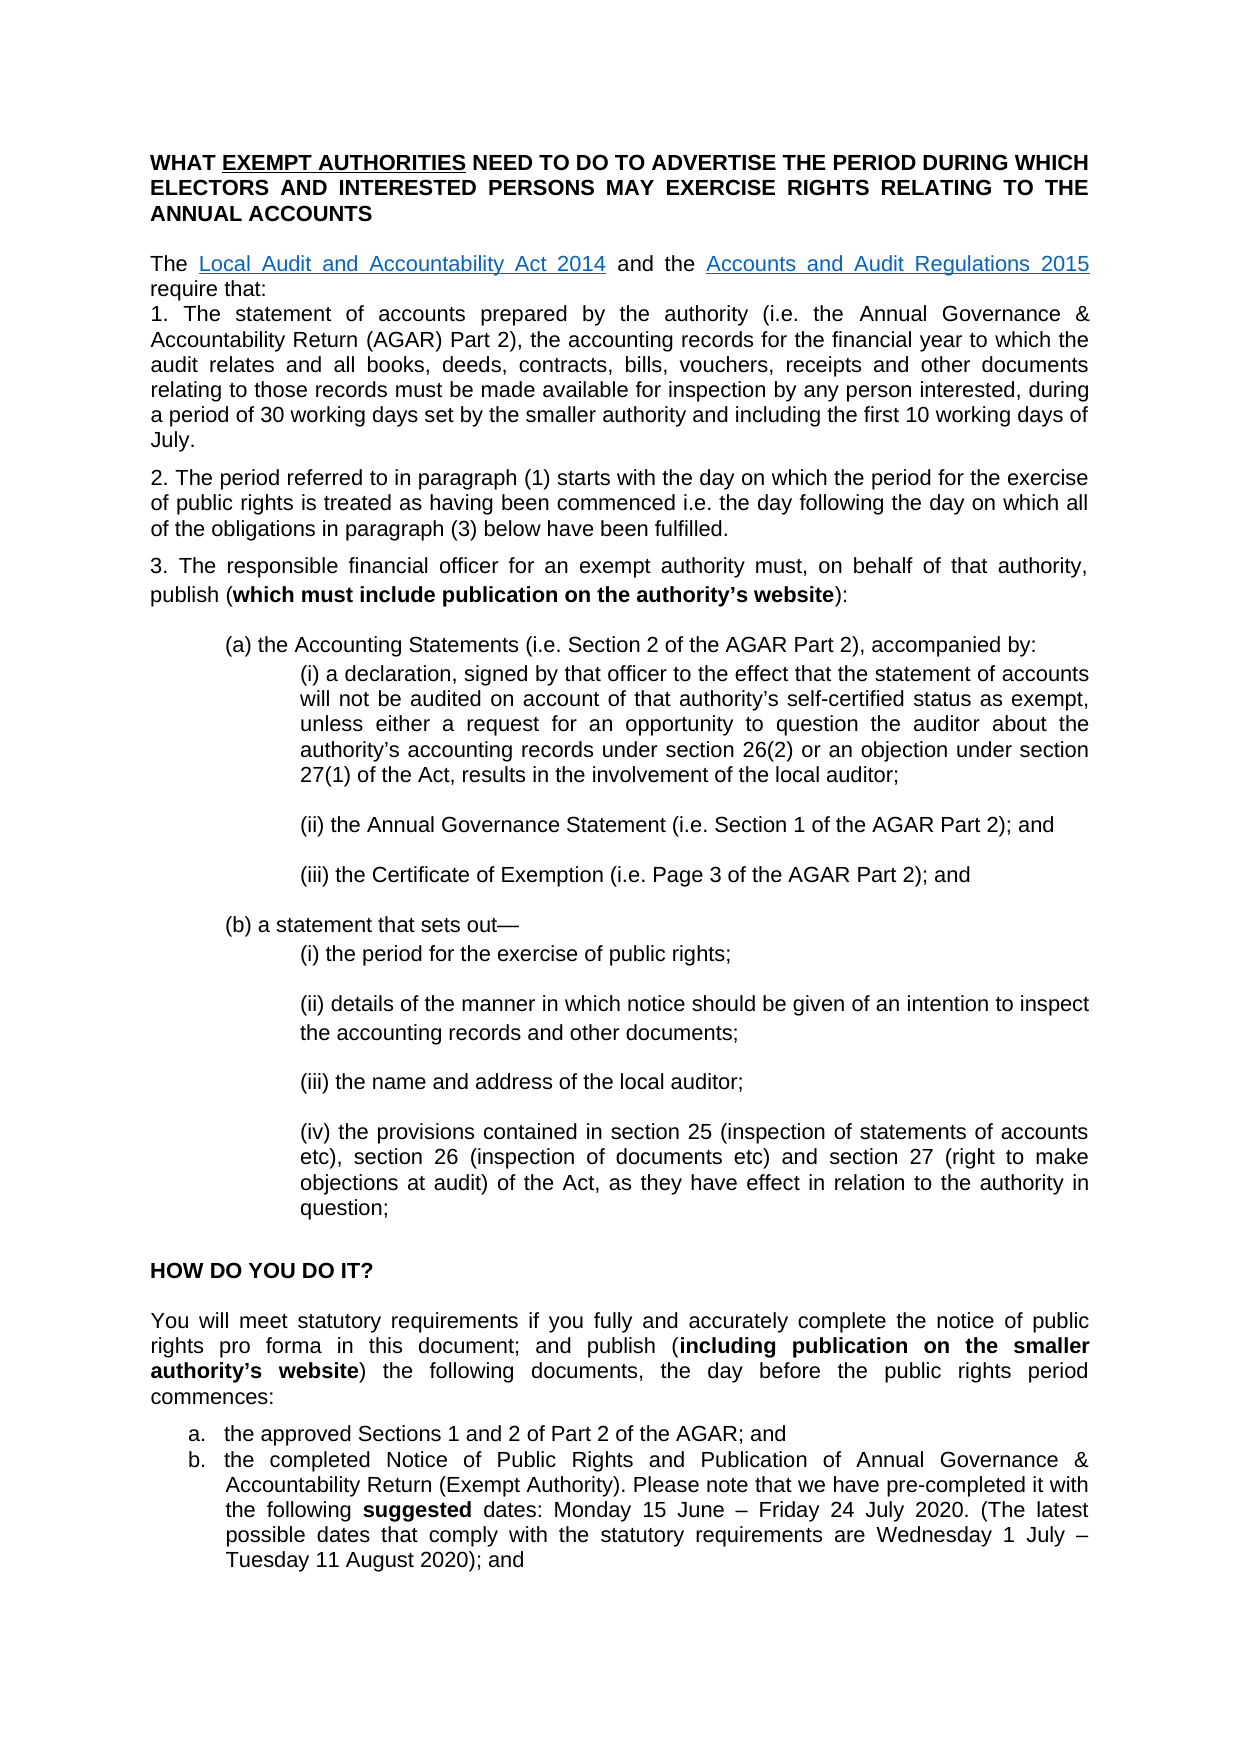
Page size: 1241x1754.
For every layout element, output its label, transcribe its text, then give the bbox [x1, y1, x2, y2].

list the completed Notice of Public Rights and Publication of Annual Governance & Accountability Return (Exempt Authority). Please note that we have pre-completed it with the following suggested dates: Monday 15 June – Friday 24 July 2020. (The latest possible dates that comply with the statutory requirements are Wednesday 1 July – Tuesday 11 August 2020); and [188, 1446, 1090, 1572]
text HOW DO YOU DO IT? [150, 1257, 1090, 1283]
text WHAT EXEMPT AUTHORITIES NEED TO DO TO ADVERTISE THE PERIOD DURING WHICH ELECTORS AND INTERESTED PERSONS MAY EXERCISE RIGHTS RELATING TO THE ANNUAL ACCOUNTS [150, 150, 1090, 226]
text You will meet statutory requirements if you fully and accurately complete the notice of public rights pro forma in this document; and publish (including publication on the smaller authority’s website) the following documents, the day before the public rights period commences: [150, 1308, 1090, 1409]
text 3. The responsible financial officer for an exempt authority must, on behalf of that authority, publish (which must include publication on the authority’s website): [150, 553, 1090, 607]
text 2. The period referred to in paragraph (1) starts with the day on which the period for the exercise of public rights is treated as having been commenced i.e. the day following the day on which all of the obligations in paragraph (3) below have been fulfilled. [150, 465, 1090, 541]
text (iii) the Certificate of Exemption (i.e. Page 3 of the AGAR Part 2); and [300, 862, 1090, 887]
text (b) a statement that sets out— [225, 912, 1090, 937]
text (iv) the provisions contained in section 25 (inspection of statements of accounts etc), section 26 (inspection of documents etc) and section 27 (right to make objections at audit) of the Act, as they have effect in relation to the authority in question; [300, 1119, 1090, 1220]
text (i) the period for the exercise of public rights; [300, 941, 1090, 966]
text (i) a declaration, signed by that officer to the effect that the statement of accounts will not be audited on account of that authority’s self-certified status as exempt, unless either a request for an opportunity to question the auditor about the authority’s accounting records under section 26(2) or an objection under section 27(1) of the Act, results in the involvement of the local auditor; [300, 661, 1090, 787]
text (a) the Accounting Statements (i.e. Section 2 of the AGAR Part 2), accompanied by: [225, 632, 1090, 657]
text (ii) details of the manner in which notice should be given of an intention to inspect the accounting records and other documents; [300, 990, 1090, 1044]
list the approved Sections 1 and 2 of Part 2 of the AGAR; and [188, 1421, 1090, 1446]
text (iii) the name and address of the local auditor; [300, 1069, 1090, 1094]
text 1. The statement of accounts prepared by the authority (i.e. the Annual Governance & Accountability Return (AGAR) Part 2), the accounting records for the financial year to which the audit relates and all books, deeds, contracts, bills, vouchers, receipts and other documents relating to those records must be made available for inspection by any person interested, during a period of 30 working days set by the smaller authority and including the first 10 working days of July. [150, 301, 1090, 452]
text (ii) the Annual Governance Statement (i.e. Section 1 of the AGAR Part 2); and [300, 812, 1090, 837]
text The Local Audit and Accountability Act 2014 and the Accounts and Audit Regulations 2015 require that: [150, 251, 1090, 301]
